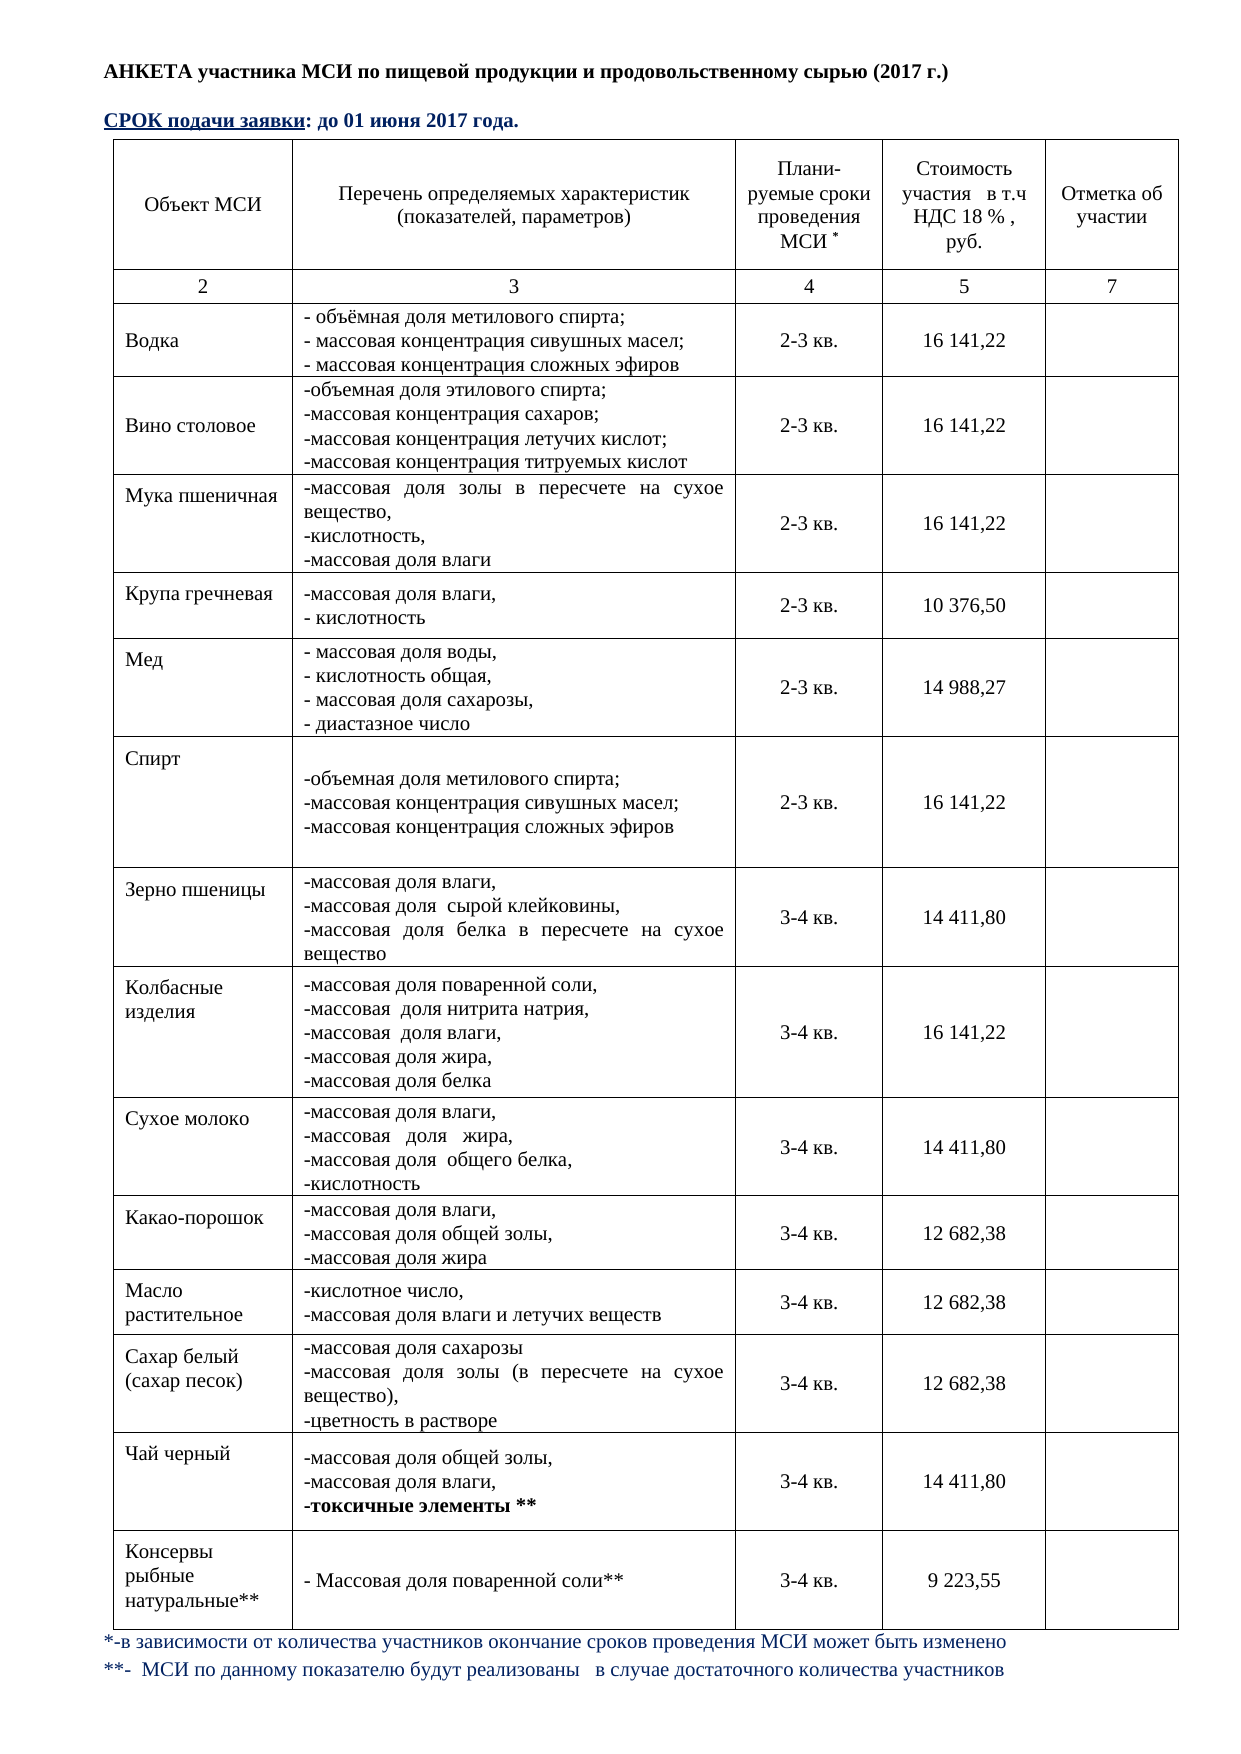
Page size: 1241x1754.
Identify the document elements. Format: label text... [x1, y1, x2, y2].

table_cell - массовая доля воды, - кислотность общая, - массовая доля сахарозы, - диастазное число [293, 639, 735, 736]
table_cell 3-4 кв. [736, 1531, 882, 1628]
table_cell -объемная доля метилового спирта; -массовая концентрация сивушных масел; -массовая концентрация сложных эфиров [293, 737, 735, 867]
table_cell -массовая доля поваренной соли, -массовая доля нитрита натрия, -массовая доля влаги, -массовая доля жира, -массовая доля белка [293, 967, 735, 1097]
table_cell -объемная доля этилового спирта; -массовая концентрация сахаров; -массовая концентрация летучих кислот; -массовая концентрация титруемых кислот [293, 377, 735, 473]
table_cell Зерно пшеницы [114, 868, 292, 966]
table_cell 3-4 кв. [736, 1433, 882, 1530]
table_cell 12 682,38 [883, 1196, 1045, 1269]
table_cell Сухое молоко [114, 1098, 292, 1195]
table_cell 3 [293, 270, 735, 303]
table_cell Мед [114, 639, 292, 736]
table_cell [1046, 967, 1178, 1097]
table_cell Спирт [114, 737, 292, 867]
table_cell Мука пшеничная [114, 475, 292, 572]
table_cell [1046, 737, 1178, 867]
table_header Стоимость участия в т.ч НДС 18 % , руб. [883, 140, 1045, 269]
table_cell 3-4 кв. [736, 1098, 882, 1195]
table_cell 10 376,50 [883, 573, 1045, 638]
table_cell [1046, 1098, 1178, 1195]
table_cell 3-4 кв. [736, 967, 882, 1097]
text СРОК подачи заявки: до 01 июня 2017 года. [103, 107, 1181, 132]
table_cell Крупа гречневая [114, 573, 292, 638]
table_cell 16 141,22 [883, 304, 1045, 376]
table_cell [1046, 1196, 1178, 1269]
table_cell Какао-порошок [114, 1196, 292, 1269]
table_cell 3-4 кв. [736, 1270, 882, 1334]
table_cell 3-4 кв. [736, 868, 882, 966]
table_header Отметка об участии [1046, 140, 1178, 269]
table_cell 14 411,80 [883, 1098, 1045, 1195]
table_cell -кислотное число, -массовая доля влаги и летучих веществ [293, 1270, 735, 1334]
table_header Перечень определяемых характеристик (показателей, параметров) [293, 140, 735, 269]
table_cell 3-4 кв. [736, 1196, 882, 1269]
table_cell 12 682,38 [883, 1335, 1045, 1432]
table_cell 7 [1046, 270, 1178, 303]
table_header Объект МСИ [114, 140, 292, 269]
table_cell [1046, 475, 1178, 572]
table_cell 2-3 кв. [736, 475, 882, 572]
table_cell 3-4 кв. [736, 1335, 882, 1432]
table_cell 16 141,22 [883, 737, 1045, 867]
table_cell [1046, 377, 1178, 473]
table_cell 12 682,38 [883, 1270, 1045, 1334]
table_cell Вино столовое [114, 377, 292, 473]
text АНКЕТА участника МСИ по пищевой продукции и продовольственному сырью (2017 г.) [103, 59, 1181, 83]
table_cell [1046, 868, 1178, 966]
table_cell 16 141,22 [883, 475, 1045, 572]
table_cell -массовая доля влаги, -массовая доля общей золы, -массовая доля жира [293, 1196, 735, 1269]
table_cell 5 [883, 270, 1045, 303]
table_cell - объёмная доля метилового спирта; - массовая концентрация сивушных масел; - массовая концентрация сложных эфиров [293, 304, 735, 376]
table_cell 2-3 кв. [736, 573, 882, 638]
table_cell -массовая доля золы в пересчете на сухое вещество, -кислотность, -массовая доля влаги [293, 475, 735, 572]
table_cell Водка [114, 304, 292, 376]
table_cell [1046, 1433, 1178, 1530]
table_cell [1046, 1270, 1178, 1334]
table_cell 2-3 кв. [736, 304, 882, 376]
table_cell Консервы рыбные натуральные** [114, 1531, 292, 1628]
table_cell 2-3 кв. [736, 737, 882, 867]
table_cell Масло растительное [114, 1270, 292, 1334]
table_cell 16 141,22 [883, 377, 1045, 473]
table_cell [1046, 1531, 1178, 1628]
table_cell [1046, 304, 1178, 376]
table_cell 9 223,55 [883, 1531, 1045, 1628]
table_cell Сахар белый (сахар песок) [114, 1335, 292, 1432]
table_cell 4 [736, 270, 882, 303]
table_cell 14 988,27 [883, 639, 1045, 736]
table_cell 14 411,80 [883, 868, 1045, 966]
text **- МСИ по данному показателю будут реализованы в случае достаточного количества участников [103, 1657, 1181, 1681]
table_cell 2 [114, 270, 292, 303]
table_cell -массовая доля общей золы, -массовая доля влаги, -токсичные элементы ** [293, 1433, 735, 1530]
table_cell [1046, 639, 1178, 736]
table_cell 16 141,22 [883, 967, 1045, 1097]
table_header Плани-руемые сроки проведения МСИ * [736, 140, 882, 269]
table_cell Чай черный [114, 1433, 292, 1530]
table_cell 2-3 кв. [736, 639, 882, 736]
table_cell 2-3 кв. [736, 377, 882, 473]
table_cell -массовая доля влаги, -массовая доля сырой клейковины, -массовая доля белка в пересчете на сухое вещество [293, 868, 735, 966]
table_cell 14 411,80 [883, 1433, 1045, 1530]
table_cell -массовая доля влаги, -массовая доля жира, -массовая доля общего белка, -кислотность [293, 1098, 735, 1195]
table_cell - Массовая доля поваренной соли** [293, 1531, 735, 1628]
table_cell [1046, 1335, 1178, 1432]
table_cell Колбасные изделия [114, 967, 292, 1097]
table_cell -массовая доля влаги, - кислотность [293, 573, 735, 638]
table_cell -массовая доля сахарозы -массовая доля золы (в пересчете на сухое вещество), -цветность в растворе [293, 1335, 735, 1432]
text *-в зависимости от количества участников окончание сроков проведения МСИ может быть изменено [103, 1629, 1181, 1653]
table_cell [1046, 573, 1178, 638]
